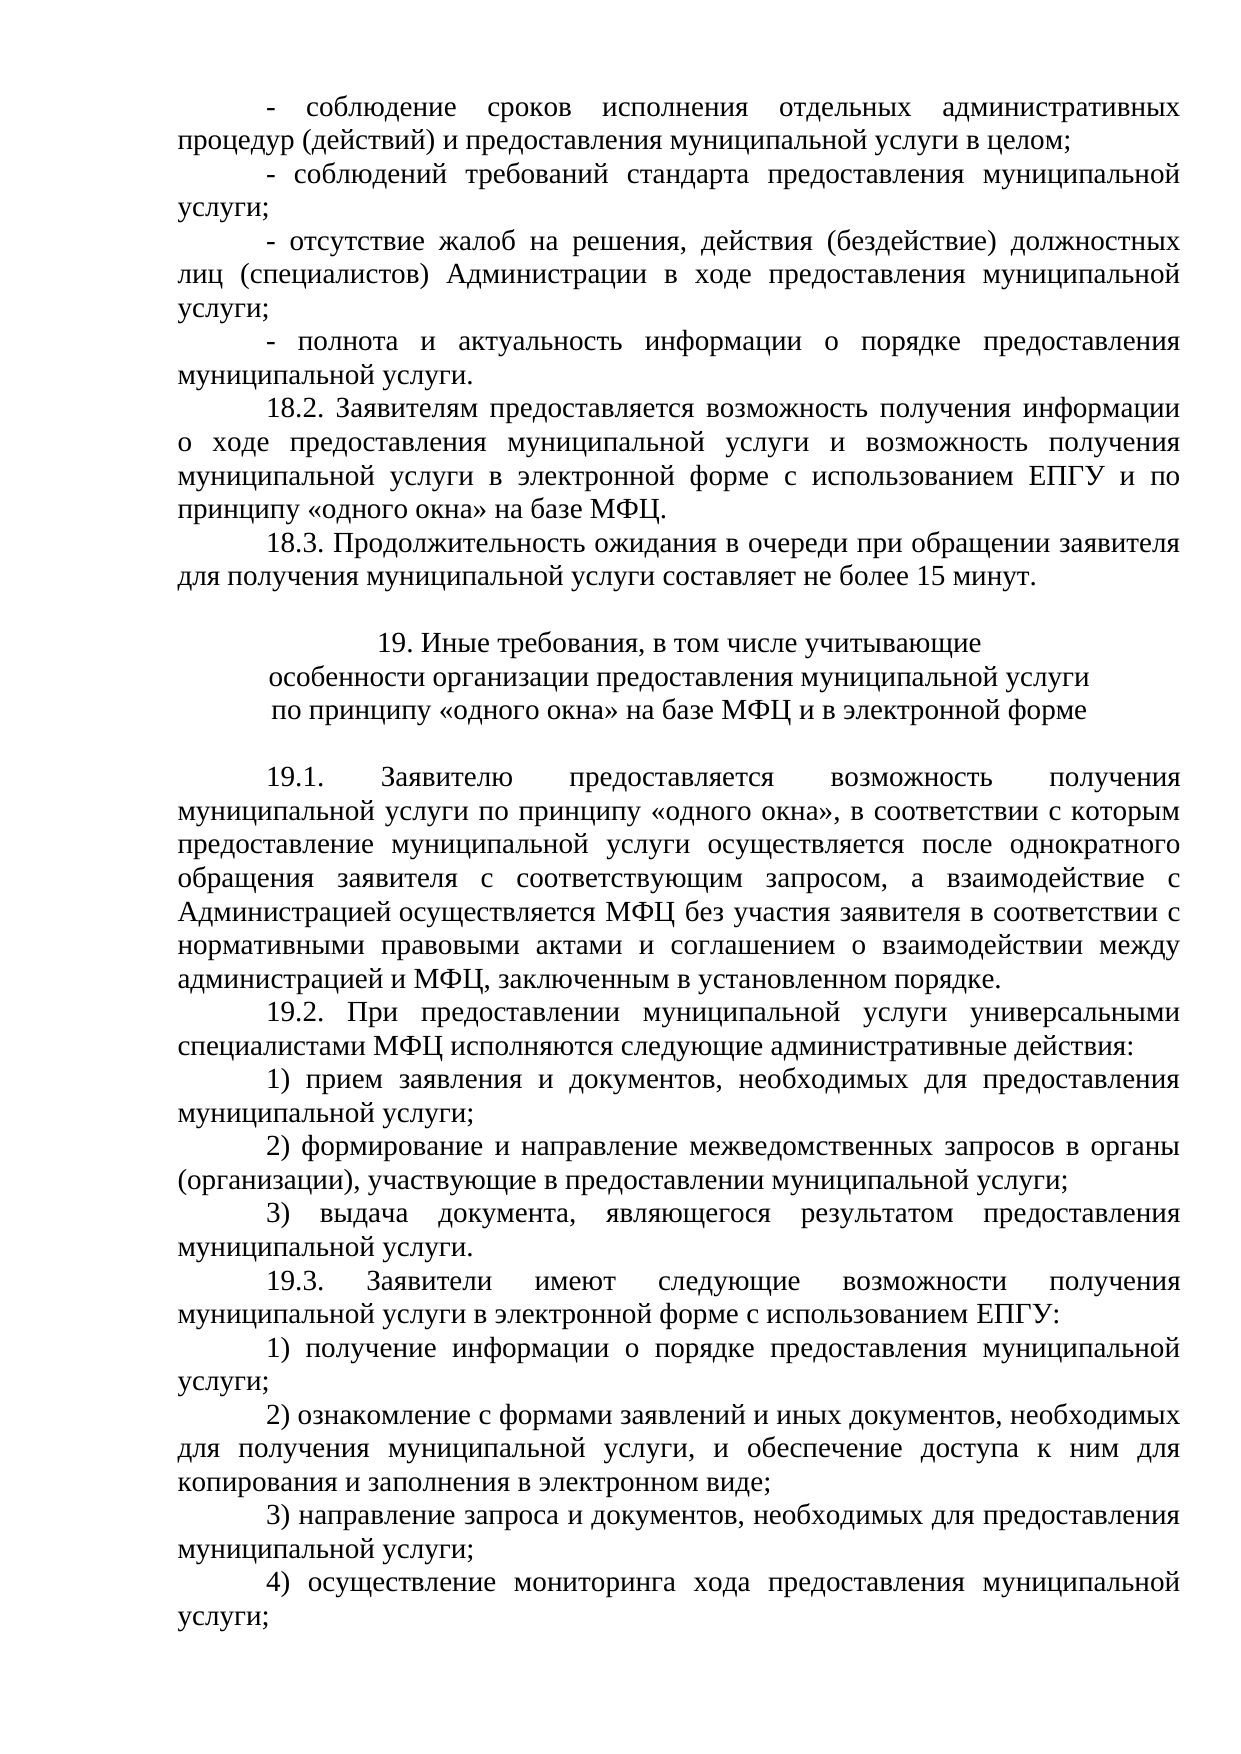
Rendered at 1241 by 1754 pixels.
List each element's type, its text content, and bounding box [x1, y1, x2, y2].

text - полнота и актуальность информации о порядке предоставления муниципальной услуги. [177, 323, 1181, 391]
text 2) ознакомление с формами заявлений и иных документов, необходимых для получения муниципальной услуги, и обеспечение доступа к ним для копирования и заполнения в электронном виде; [177, 1397, 1181, 1497]
text 19.2. При предоставлении муниципальной услуги универсальными специалистами МФЦ исполняются следующие административные действия: [177, 994, 1181, 1061]
text 19. Иные требования, в том числе учитывающие [177, 625, 1181, 659]
text - отсутствие жалоб на решения, действия (бездействие) должностных лиц (специалистов) Администрации в ходе предоставления муниципальной услуги; [177, 223, 1181, 323]
text 3) выдача документа, являющегося результатом предоставления муниципальной услуги. [177, 1196, 1181, 1263]
text - соблюдение сроков исполнения отдельных административных процедур (действий) и предоставления муниципальной услуги в целом; [177, 89, 1181, 156]
text 1) прием заявления и документов, необходимых для предоставления муниципальной услуги; [177, 1061, 1181, 1128]
text 18.2. Заявителям предоставляется возможность получения информации о ходе предоставления муниципальной услуги и возможность получения муниципальной услуги в электронной форме с использованием ЕПГУ и по принципу «одного окна» на базе МФЦ. [177, 391, 1181, 525]
text - соблюдений требований стандарта предоставления муниципальной услуги; [177, 156, 1181, 223]
text 3) направление запроса и документов, необходимых для предоставления муниципальной услуги; [177, 1497, 1181, 1564]
text 18.3. Продолжительность ожидания в очереди при обращении заявителя для получения муниципальной услуги составляет не более 15 минут. [177, 525, 1181, 592]
text 1) получение информации о порядке предоставления муниципальной услуги; [177, 1330, 1181, 1397]
text 19.1. Заявителю предоставляется возможность получения муниципальной услуги по принципу «одного окна», в соответствии с которым предоставление муниципальной услуги осуществляется после однократного обращения заявителя с соответствующим запросом, а взаимодействие с Администрацией осуществляется МФЦ без участия заявителя в соответствии с нормативными правовыми актами и соглашением о взаимодействии между администрацией и МФЦ, заключенным в установленном порядке. [177, 759, 1181, 994]
text по принципу «одного окна» на базе МФЦ и в электронной форме [177, 692, 1181, 726]
text 4) осуществление мониторинга хода предоставления муниципальной услуги; [177, 1564, 1181, 1632]
text особенности организации предоставления муниципальной услуги [177, 659, 1181, 692]
text 19.3. Заявители имеют следующие возможности получения муниципальной услуги в электронной форме с использованием ЕПГУ: [177, 1263, 1181, 1330]
text 2) формирование и направление межведомственных запросов в органы (организации), участвующие в предоставлении муниципальной услуги; [177, 1128, 1181, 1196]
